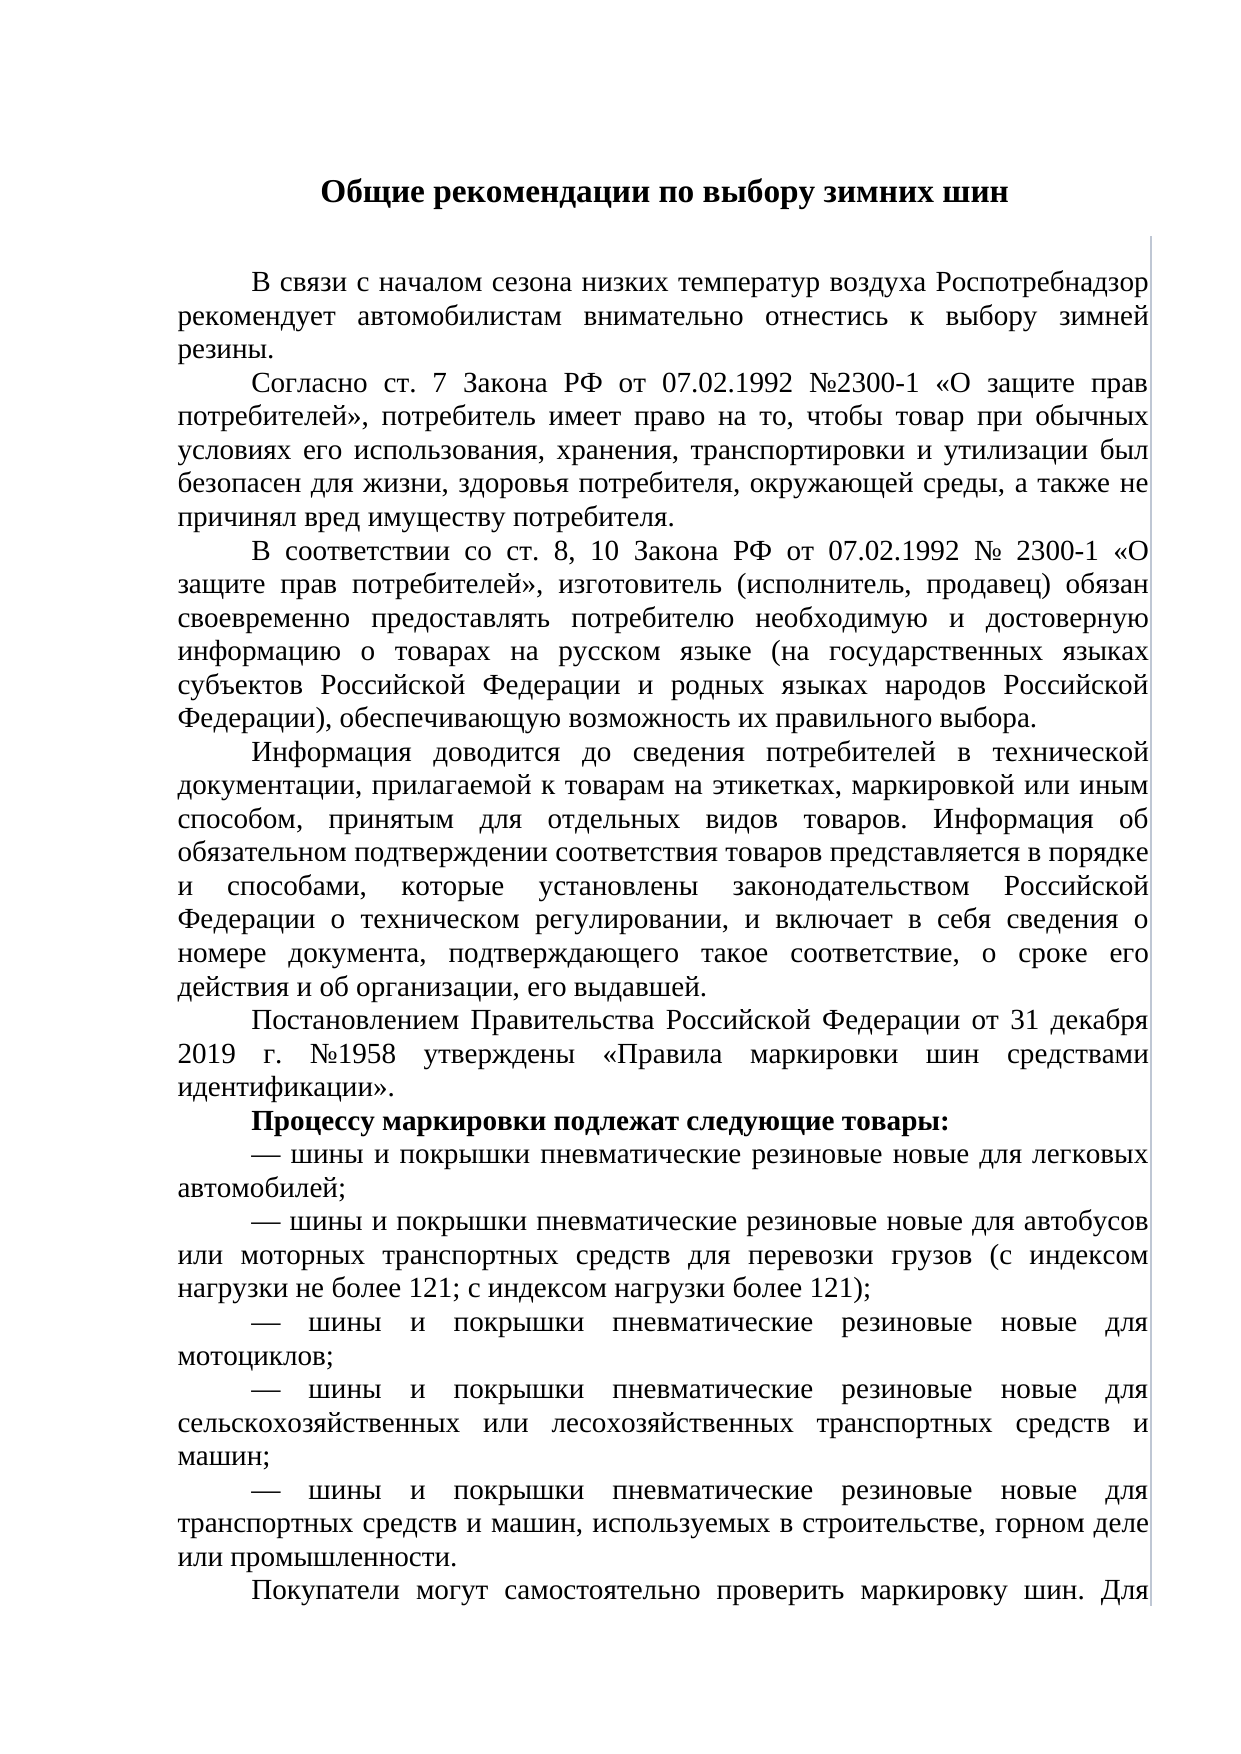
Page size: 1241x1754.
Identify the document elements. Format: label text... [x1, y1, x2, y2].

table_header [177, 236, 1149, 1606]
text Общие рекомендации по выбору зимних шин [177, 171, 1152, 209]
